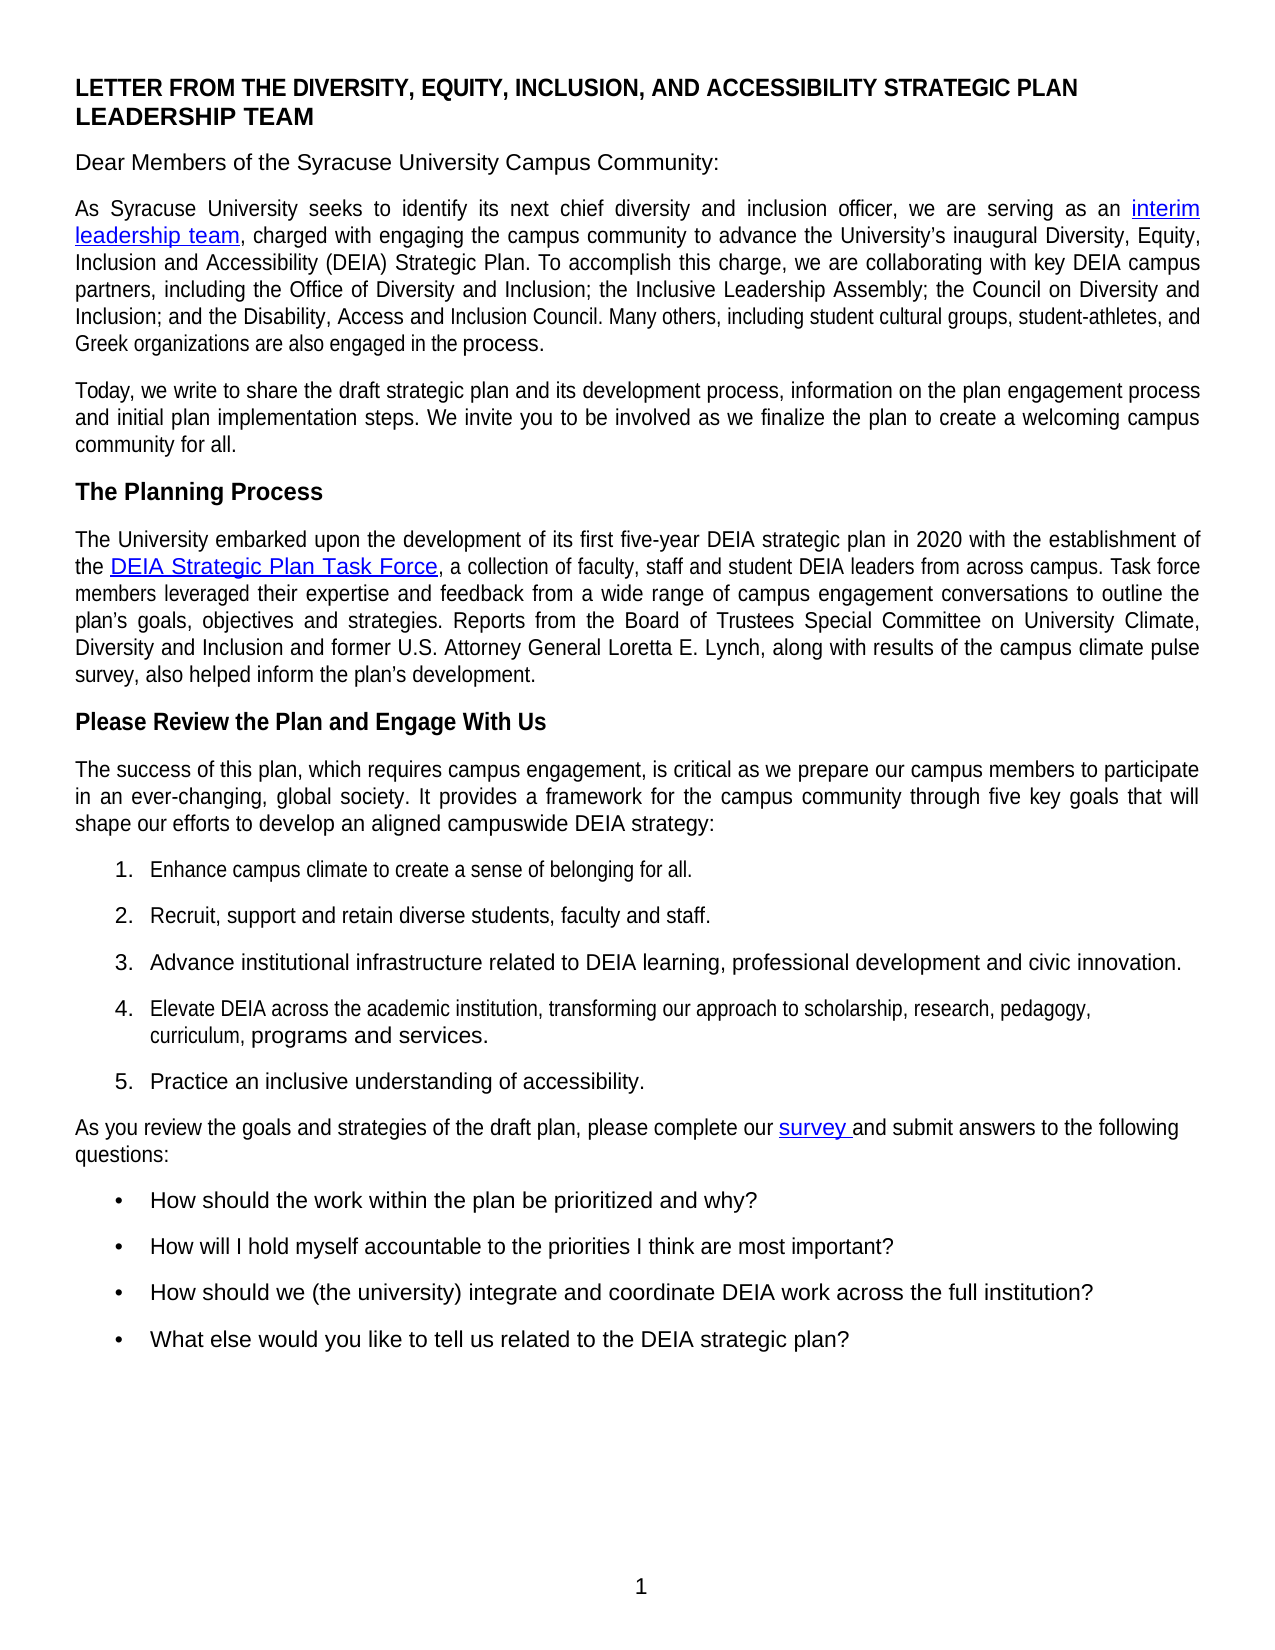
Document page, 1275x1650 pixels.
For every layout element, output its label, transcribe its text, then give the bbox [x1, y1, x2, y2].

text Today, we write to share the draft strategic plan and its development process, information on the plan engagement process and initial plan implementation steps. We invite you to be involved as we finalize the plan to create a welcoming campus community for all. [75, 377, 1200, 457]
list Recruit, support and retain diverse students, faculty and staff. [114, 902, 1212, 929]
subtitle The Planning Process [75, 477, 1212, 506]
text As you review the goals and strategies of the draft plan, please complete our survey and submit answers to the following questions: [75, 1114, 1212, 1167]
subtitle LETTER FROM THE DIVERSITY, EQUITY, INCLUSION, AND ACCESSIBILITY STRATEGIC PLAN LEADERSHIP TEAM [75, 73, 1212, 130]
text The University embarked upon the development of its first five-year DEIA strategic plan in 2020 with the establishment of the DEIA Strategic Plan Task Force, a collection of faculty, staff and student DEIA leaders from across campus. Task force members leveraged their expertise and feedback from a wide range of campus engagement conversations to outline the plan’s goals, objectives and strategies. Reports from the Board of Trustees Special Committee on University Climate, Diversity and Inclusion and former U.S. Attorney General Loretta E. Lynch, along with results of the campus climate pulse survey, also helped inform the plan’s development. [75, 526, 1200, 687]
subtitle Please Review the Plan and Engage With Us [75, 707, 1212, 736]
list What else would you like to tell us related to the DEIA strategic plan? [114, 1326, 1212, 1352]
list Enhance campus climate to create a sense of belonging for all. [114, 856, 1212, 882]
text The success of this plan, which requires campus engagement, is critical as we prepare our campus members to participate in an ever-changing, global society. It provides a framework for the campus community through five key goals that will shape our efforts to develop an aligned campuswide DEIA strategy: [75, 756, 1200, 836]
list Elevate DEIA across the academic institution, transforming our approach to scholarship, research, pedagogy, curriculum, programs and services. [114, 995, 1181, 1048]
text As Syracuse University seeks to identify its next chief diversity and inclusion officer, we are serving as an interim leadership team, charged with engaging the campus community to advance the University’s inaugural Diversity, Equity, Inclusion and Accessibility (DEIA) Strategic Plan. To accomplish this charge, we are collaborating with key DEIA campus partners, including the Office of Diversity and Inclusion; the Inclusive Leadership Assembly; the Council on Diversity and Inclusion; and the Disability, Access and Inclusion Council. Many others, including student cultural groups, student-athletes, and Greek organizations are also engaged in the process. [75, 195, 1200, 357]
list How should we (the university) integrate and coordinate DEIA work across the full institution? [114, 1279, 1212, 1306]
list Advance institutional infrastructure related to DEIA learning, professional development and civic innovation. [114, 948, 1212, 975]
list How should the work within the plan be prioritized and why? [114, 1187, 1212, 1213]
list Practice an inclusive understanding of accessibility. [114, 1068, 1212, 1094]
list How will I hold myself accountable to the priorities I think are most important? [114, 1233, 1212, 1259]
text Dear Members of the Syracuse University Campus Community: [75, 149, 1212, 175]
